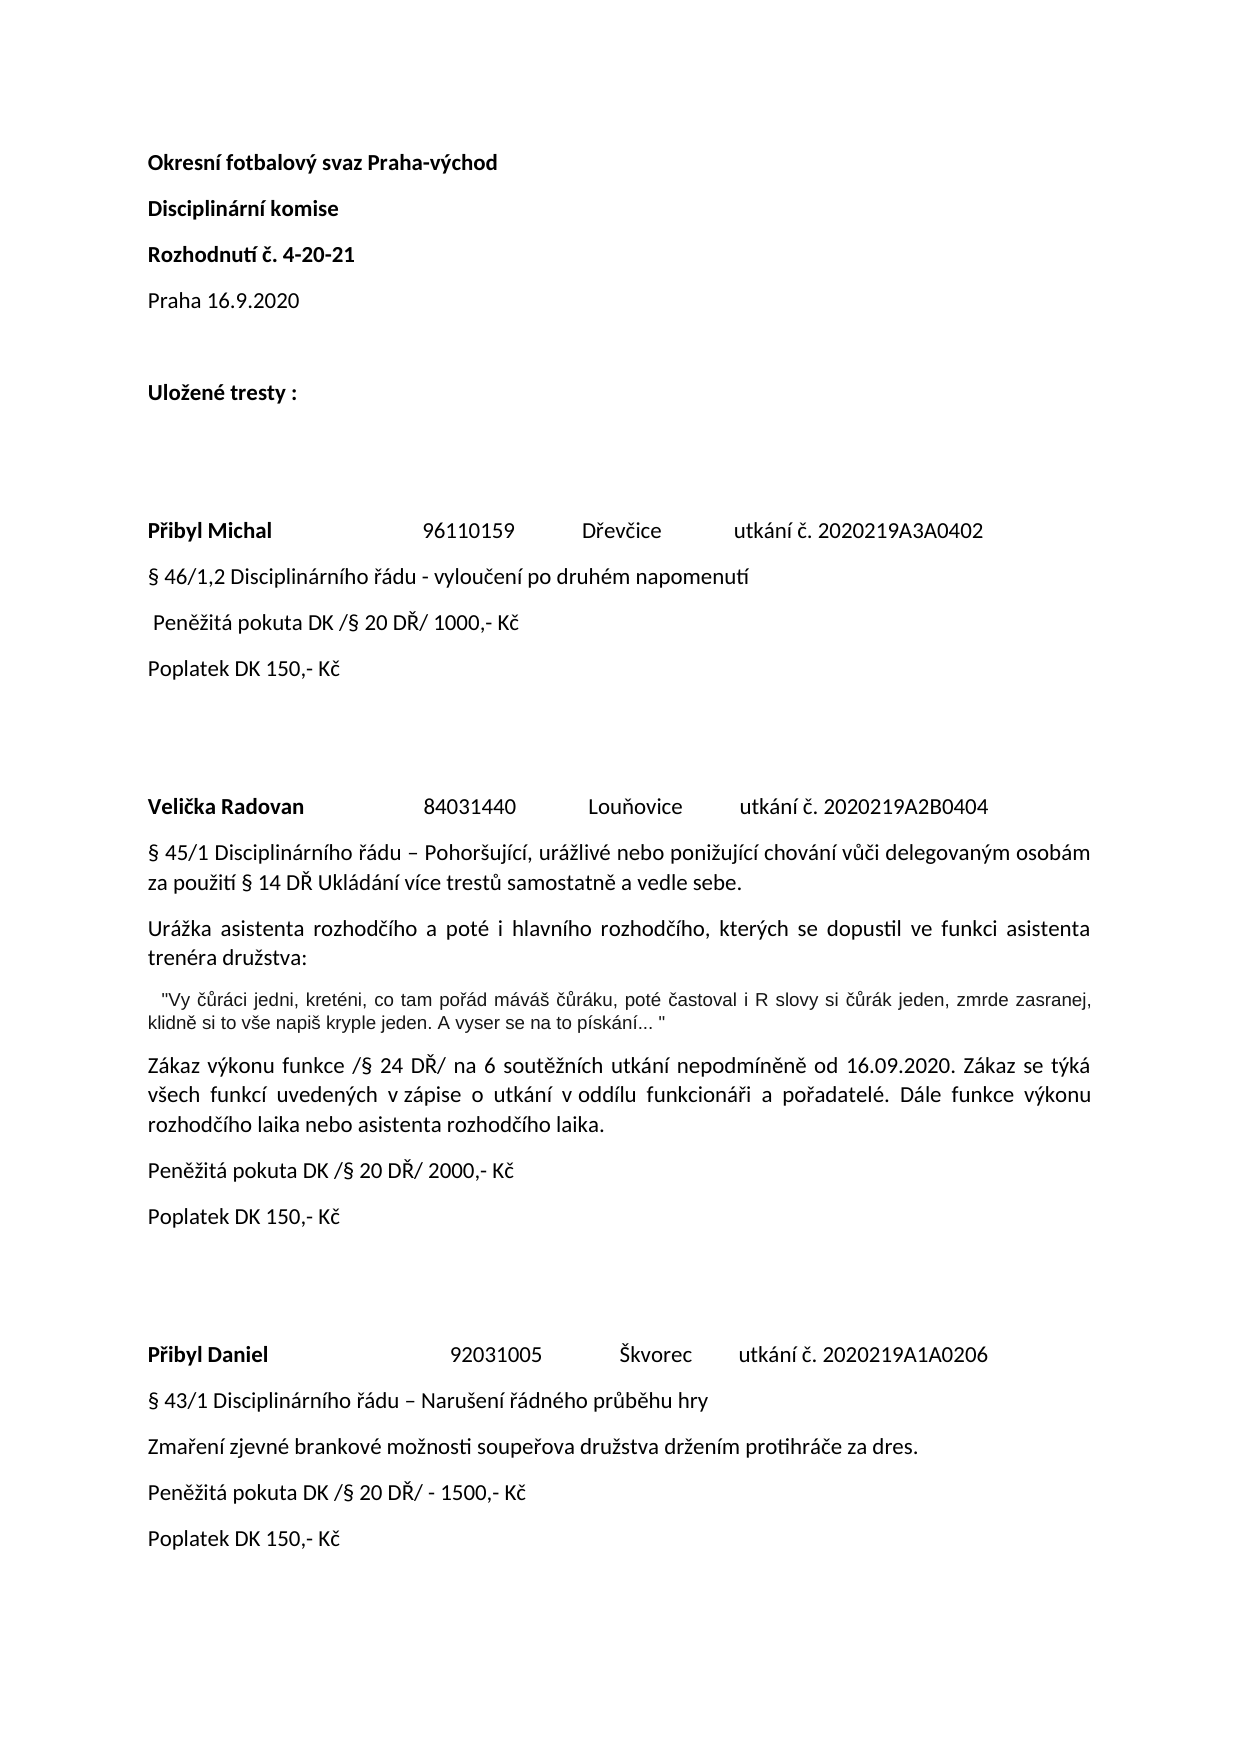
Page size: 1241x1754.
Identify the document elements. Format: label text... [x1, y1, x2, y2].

text Poplatek DK 150,- Kč [148, 1524, 1093, 1552]
text Poplatek DK 150,- Kč [148, 654, 1093, 682]
text Uložené tresty : [148, 378, 1093, 406]
text Peněžitá pokuta DK /§ 20 DŘ/ - 1500,- Kč [148, 1478, 1093, 1506]
text Praha 16.9.2020 [148, 286, 1093, 314]
text Rozhodnutí č. 4-20-21 [148, 240, 1093, 268]
text Urážka asistenta rozhodčího a poté i hlavního rozhodčího, kterých se dopustil ve funkci asistenta trenéra družstva: [148, 914, 1093, 971]
text § 46/1,2 Disciplinárního řádu - vyloučení po druhém napomenutí [148, 562, 1093, 590]
text Disciplinární komise [148, 194, 1093, 222]
text Zmaření zjevné brankové možnosti soupeřova družstva držením protihráče za dres. [148, 1432, 1093, 1460]
text Poplatek DK 150,- Kč [148, 1202, 1093, 1230]
text Okresní fotbalový svaz Praha-východ [148, 148, 1093, 176]
text Velička Radovan 84031440 Louňovice utkání č. 2020219A2B0404 [148, 792, 1093, 820]
text Zákaz výkonu funkce /§ 24 DŘ/ na 6 soutěžních utkání nepodmíněně od 16.09.2020. Zákaz se týká všech funkcí uvedených v zápise o utkání v oddílu funkcionáři a pořadatelé. Dále funkce výkonu rozhodčího laika nebo asistenta rozhodčího laika. [148, 1051, 1093, 1138]
text Přibyl Michal 96110159 Dřevčice utkání č. 2020219A3A0402 [148, 516, 1093, 544]
text § 43/1 Disciplinárního řádu – Narušení řádného průběhu hry [148, 1386, 1093, 1414]
text Peněžitá pokuta DK /§ 20 DŘ/ 1000,- Kč [148, 608, 1093, 636]
text "Vy čůráci jedni, kreténi, co tam pořád máváš čůráku, poté častoval i R slovy si čůrák jeden, zmrde zasranej, klidně si to vše napiš kryple jeden. A vyser se na to pískání... " [148, 989, 1093, 1033]
text Peněžitá pokuta DK /§ 20 DŘ/ 2000,- Kč [148, 1156, 1093, 1184]
text Přibyl Daniel 92031005 Škvorec utkání č. 2020219A1A0206 [148, 1340, 1093, 1368]
text § 45/1 Disciplinárního řádu – Pohoršující, urážlivé nebo ponižující chování vůči delegovaným osobám za použití § 14 DŘ Ukládání více trestů samostatně a vedle sebe. [148, 838, 1093, 896]
